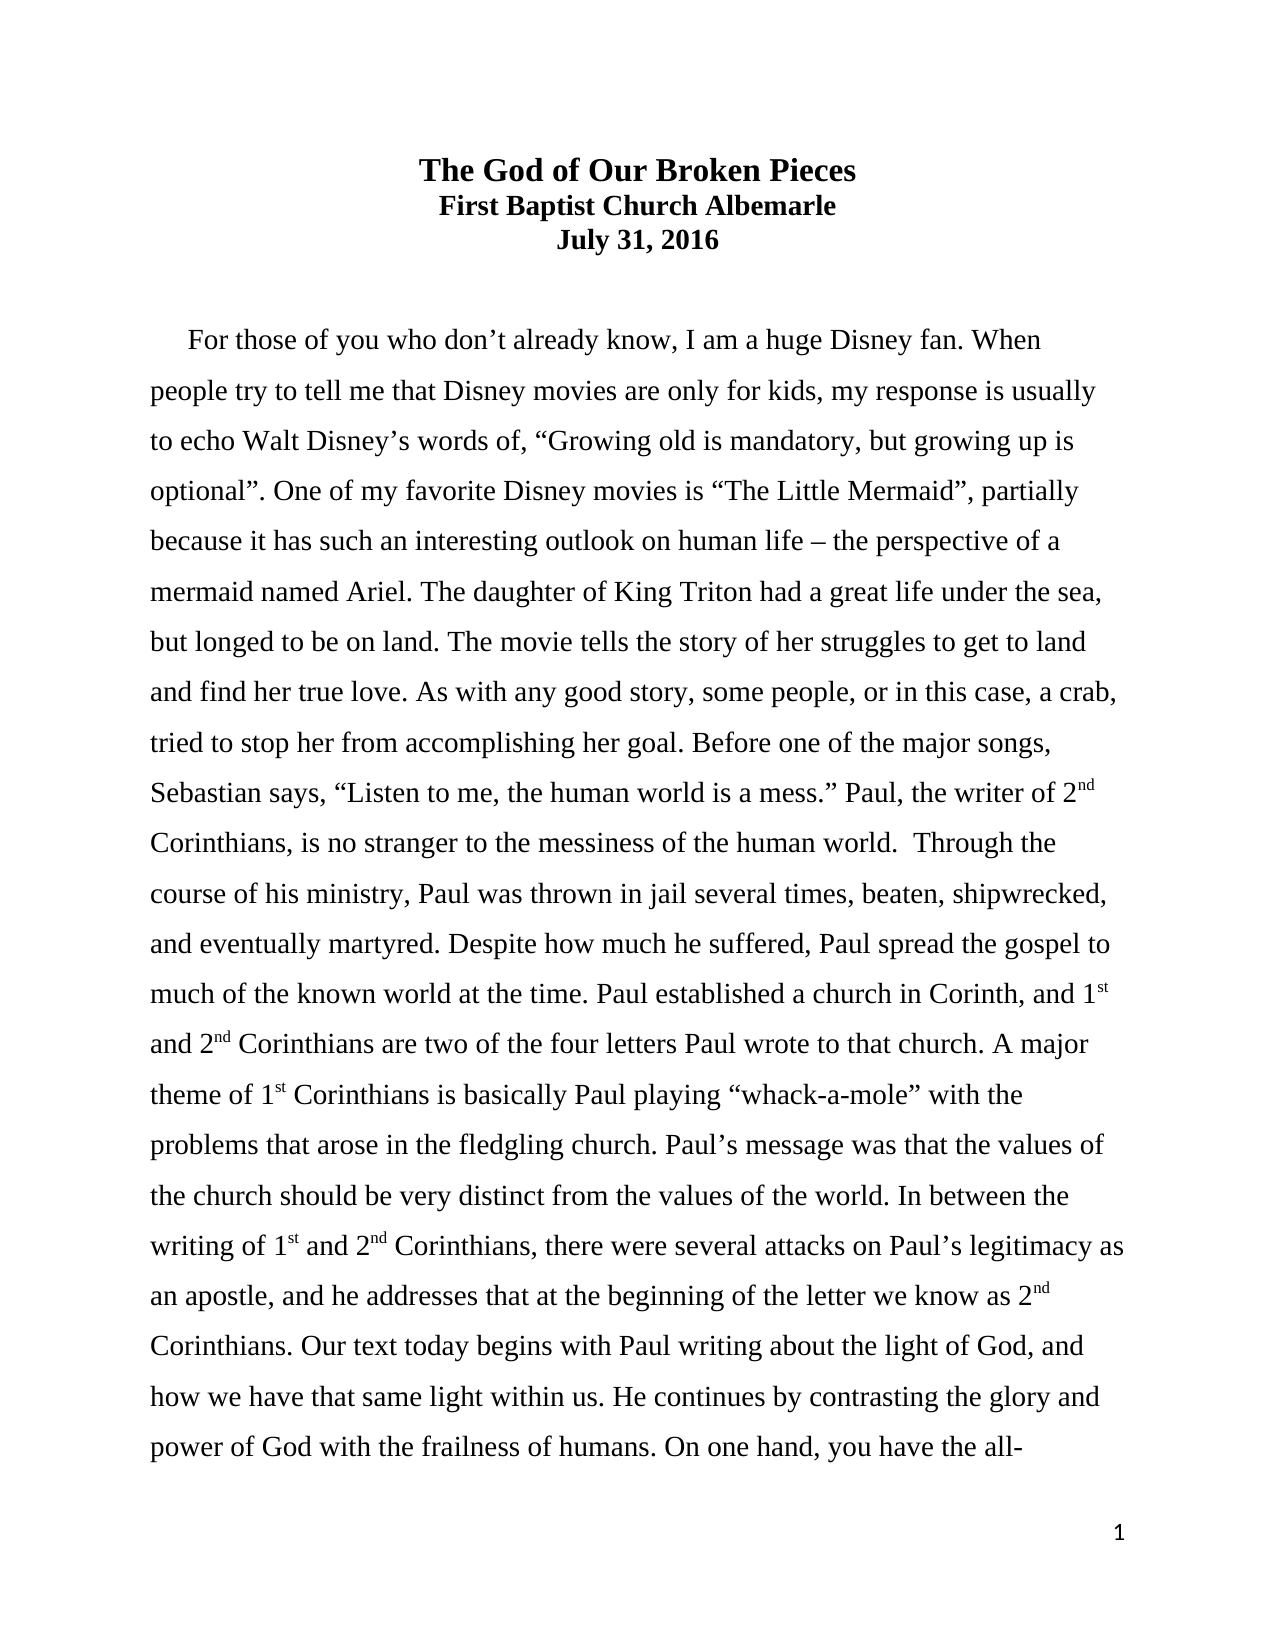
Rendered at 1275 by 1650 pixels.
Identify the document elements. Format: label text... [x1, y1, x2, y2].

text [150, 322, 1125, 1463]
text The God of Our Broken Pieces First Baptist Church Albemarle July 31, 2016 [150, 150, 1125, 255]
